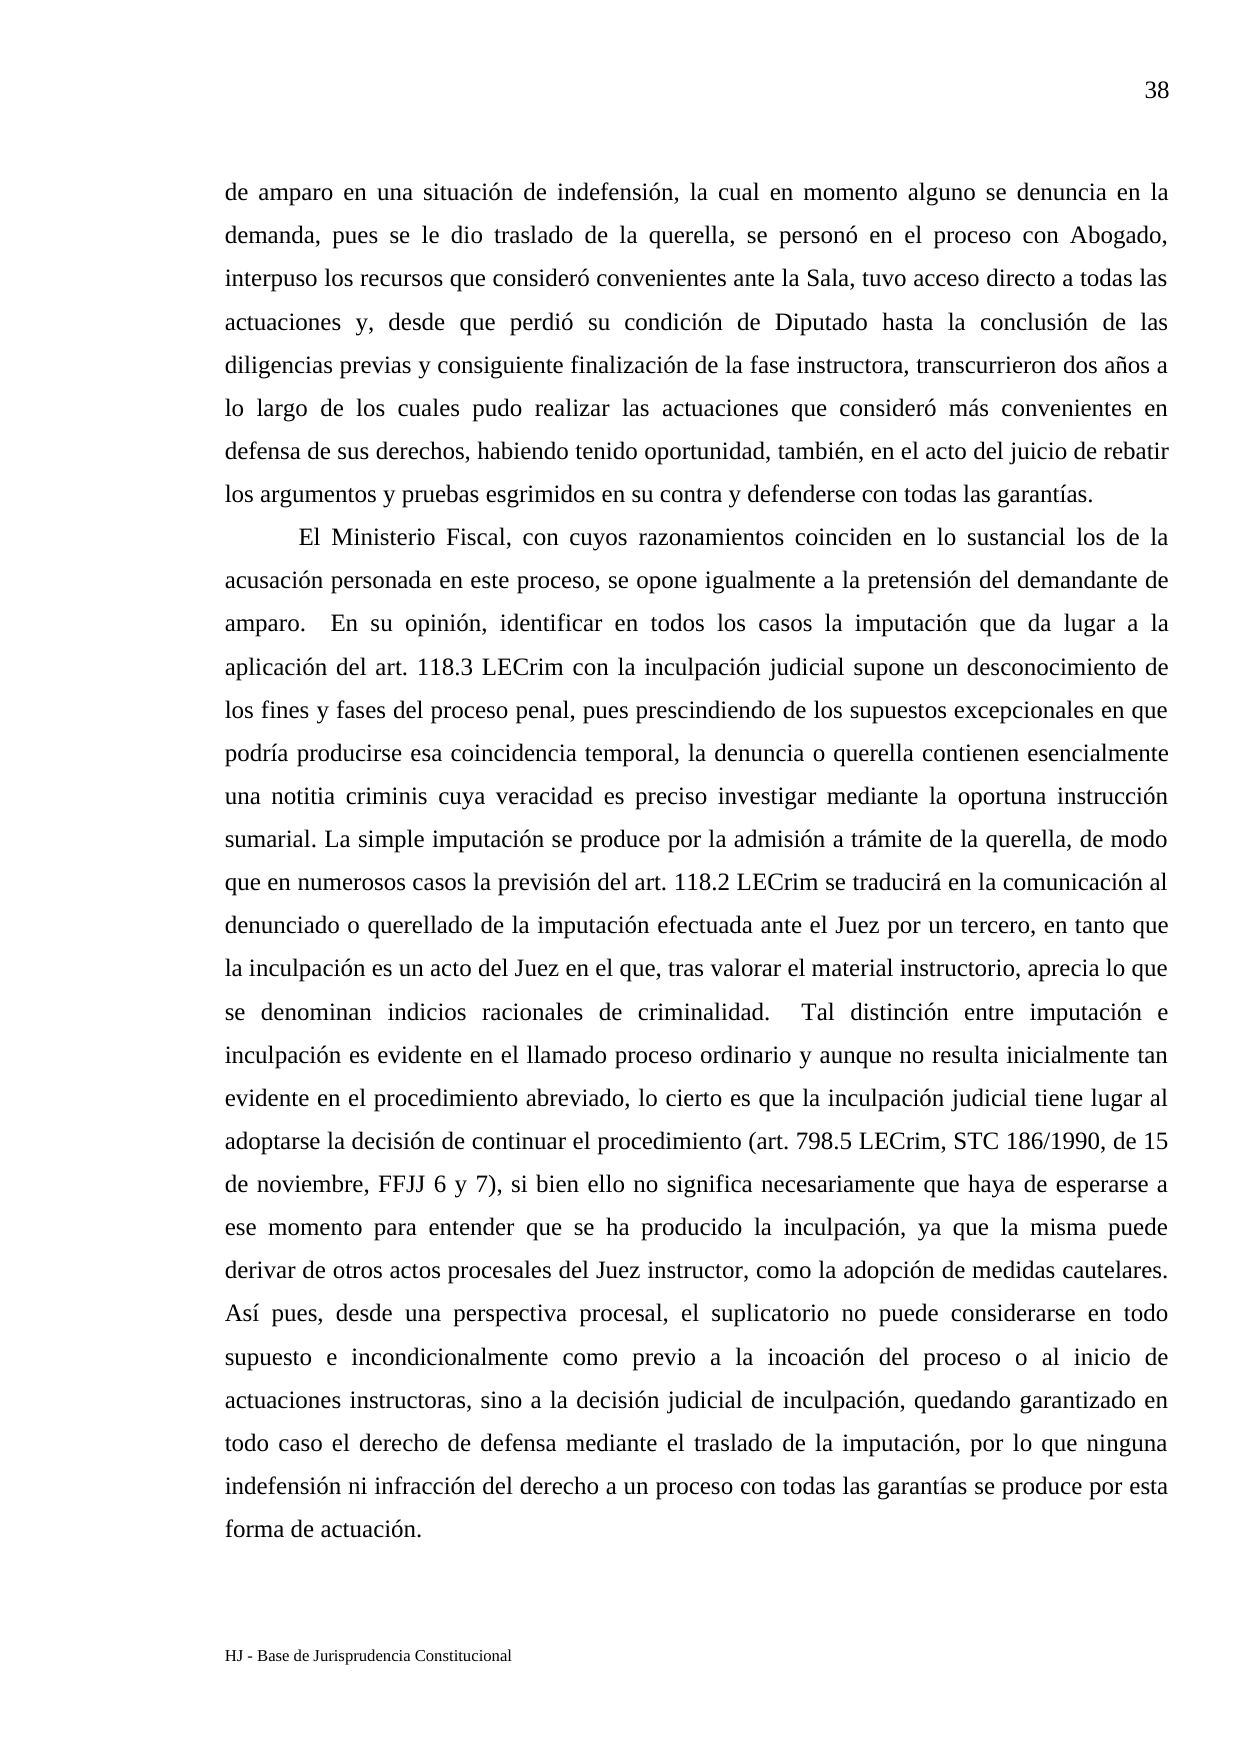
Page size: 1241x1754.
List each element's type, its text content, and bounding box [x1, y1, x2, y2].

text El Ministerio Fiscal, con cuyos razonamientos coinciden en lo sustancial los de la acusación personada en este proceso, se opone igualmente a la pretensión del demandante de amparo. En su opinión, identificar en todos los casos la imputación que da lugar a la aplicación del art. 118.3 LECrim con la inculpación judicial supone un desconocimiento de los fines y fases del proceso penal, pues prescindiendo de los supuestos excepcionales en que podría producirse esa coincidencia temporal, la denuncia o querella contienen esencialmente una notitia criminis cuya veracidad es preciso investigar mediante la oportuna instrucción sumarial. La simple imputación se produce por la admisión a trámite de la querella, de modo que en numerosos casos la previsión del art. 118.2 LECrim se traducirá en la comunicación al denunciado o querellado de la imputación efectuada ante el Juez por un tercero, en tanto que la inculpación es un acto del Juez en el que, tras valorar el material instructorio, aprecia lo que se denominan indicios racionales de criminalidad. Tal distinción entre imputación e inculpación es evidente en el llamado proceso ordinario y aunque no resulta inicialmente tan evidente en el procedimiento abreviado, lo cierto es que la inculpación judicial tiene lugar al adoptarse la decisión de continuar el procedimiento (art. 798.5 LECrim, STC 186/1990, de 15 de noviembre, FFJJ 6 y 7), si bien ello no significa necesariamente que haya de esperarse a ese momento para entender que se ha producido la inculpación, ya que la misma puede derivar de otros actos procesales del Juez instructor, como la adopción de medidas cautelares. Así pues, desde una perspectiva procesal, el suplicatorio no puede considerarse en todo supuesto e incondicionalmente como previo a la incoación del proceso o al inicio de actuaciones instructoras, sino a la decisión judicial de inculpación, quedando garantizado en todo caso el derecho de defensa mediante el traslado de la imputación, por lo que ninguna indefensión ni infracción del derecho a un proceso con todas las garantías se produce por esta forma de actuación. [224, 522, 1169, 1543]
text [224, 177, 1169, 508]
